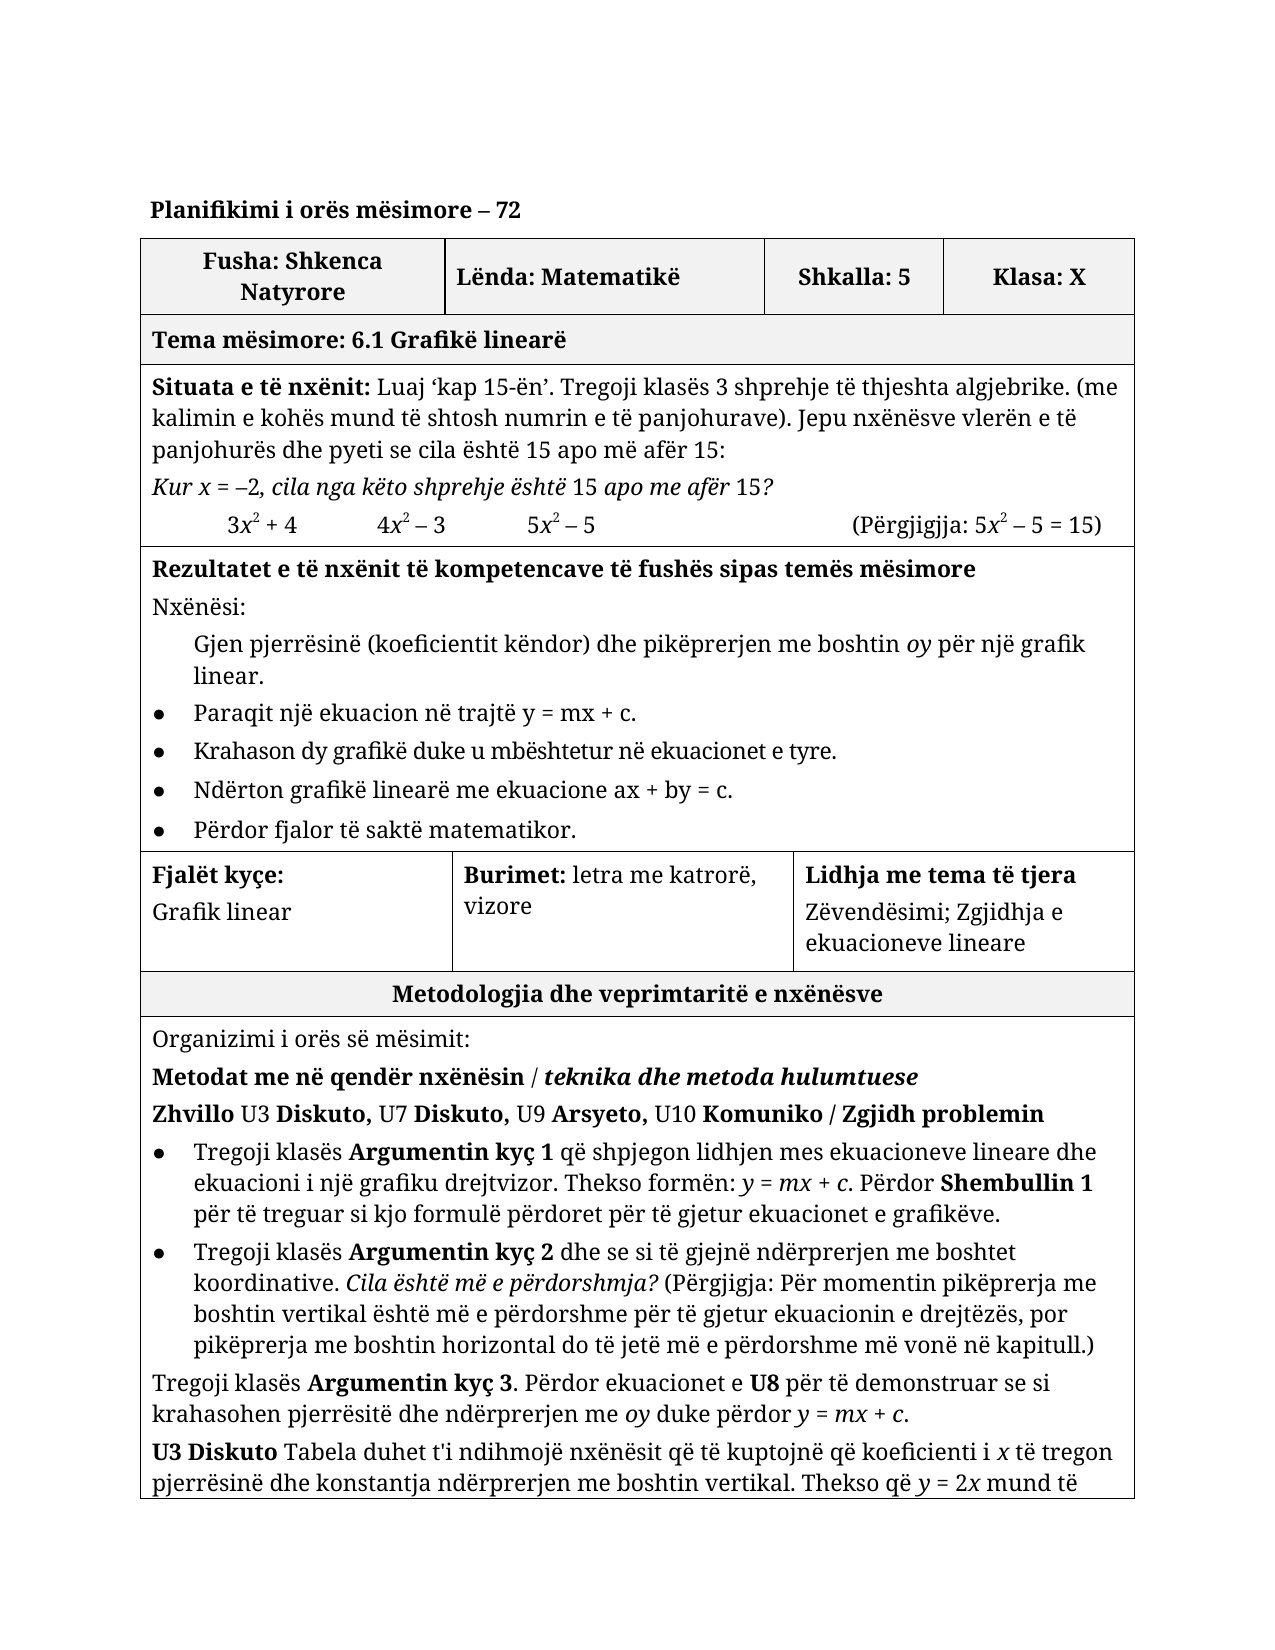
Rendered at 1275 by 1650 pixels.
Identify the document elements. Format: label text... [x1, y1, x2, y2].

table_cell Metodologjia dhe veprimtaritë e nxënësve [141, 972, 1134, 1016]
table_cell Burimet: letra me katrorë, vizore [453, 852, 793, 971]
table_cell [141, 1017, 1134, 1498]
text Planifikimi i orës mësimore – 72 [150, 194, 1125, 225]
table_cell Rezultatet e të nxënit të kompetencave të fushës sipas temës mësimore Nxënësi: Gjen pjerrësinë (koeficientit këndor) dhe pikëprerjen me boshtin oy për një grafik linear. Paraqit një ekuacion në trajtë y = mx + c. Krahason dy grafikë duke u mbështetur në ekuacionet e tyre. Ndërton grafikë linearë me ekuacione ax + by = c. Përdor fjalor të saktë matematikor. [141, 547, 1134, 851]
table_header Shkalla: 5 [765, 239, 943, 313]
table_cell Fjalët kyçe: Grafik linear [141, 852, 452, 971]
table_header Klasa: X [944, 239, 1134, 313]
table_header Fusha: Shkenca Natyrore [141, 239, 444, 313]
table_cell Tema mësimore: 6.1 Grafikë linearë [141, 315, 1134, 364]
table_cell Situata e të nxënit: Luaj ‘kap 15-ën’. Tregoji klasës 3 shprehje të thjeshta algjebrike. (me kalimin e kohës mund të shtosh numrin e të panjohurave). Jepu nxënësve vlerën e të panjohurës dhe pyeti se cila është 15 apo më afër 15: Kur x = –2, cila nga këto shprehje është 15 apo me afër 15? 3x2 + 4 4x2 – 3 5x2 – 5 (Përgjigjja: 5x2 – 5 = 15) [141, 365, 1134, 546]
table_cell Lidhja me tema të tjera Zëvendësimi; Zgjidhja e ekuacioneve lineare [794, 852, 1134, 971]
table_header Lënda: Matematikë [446, 239, 764, 313]
